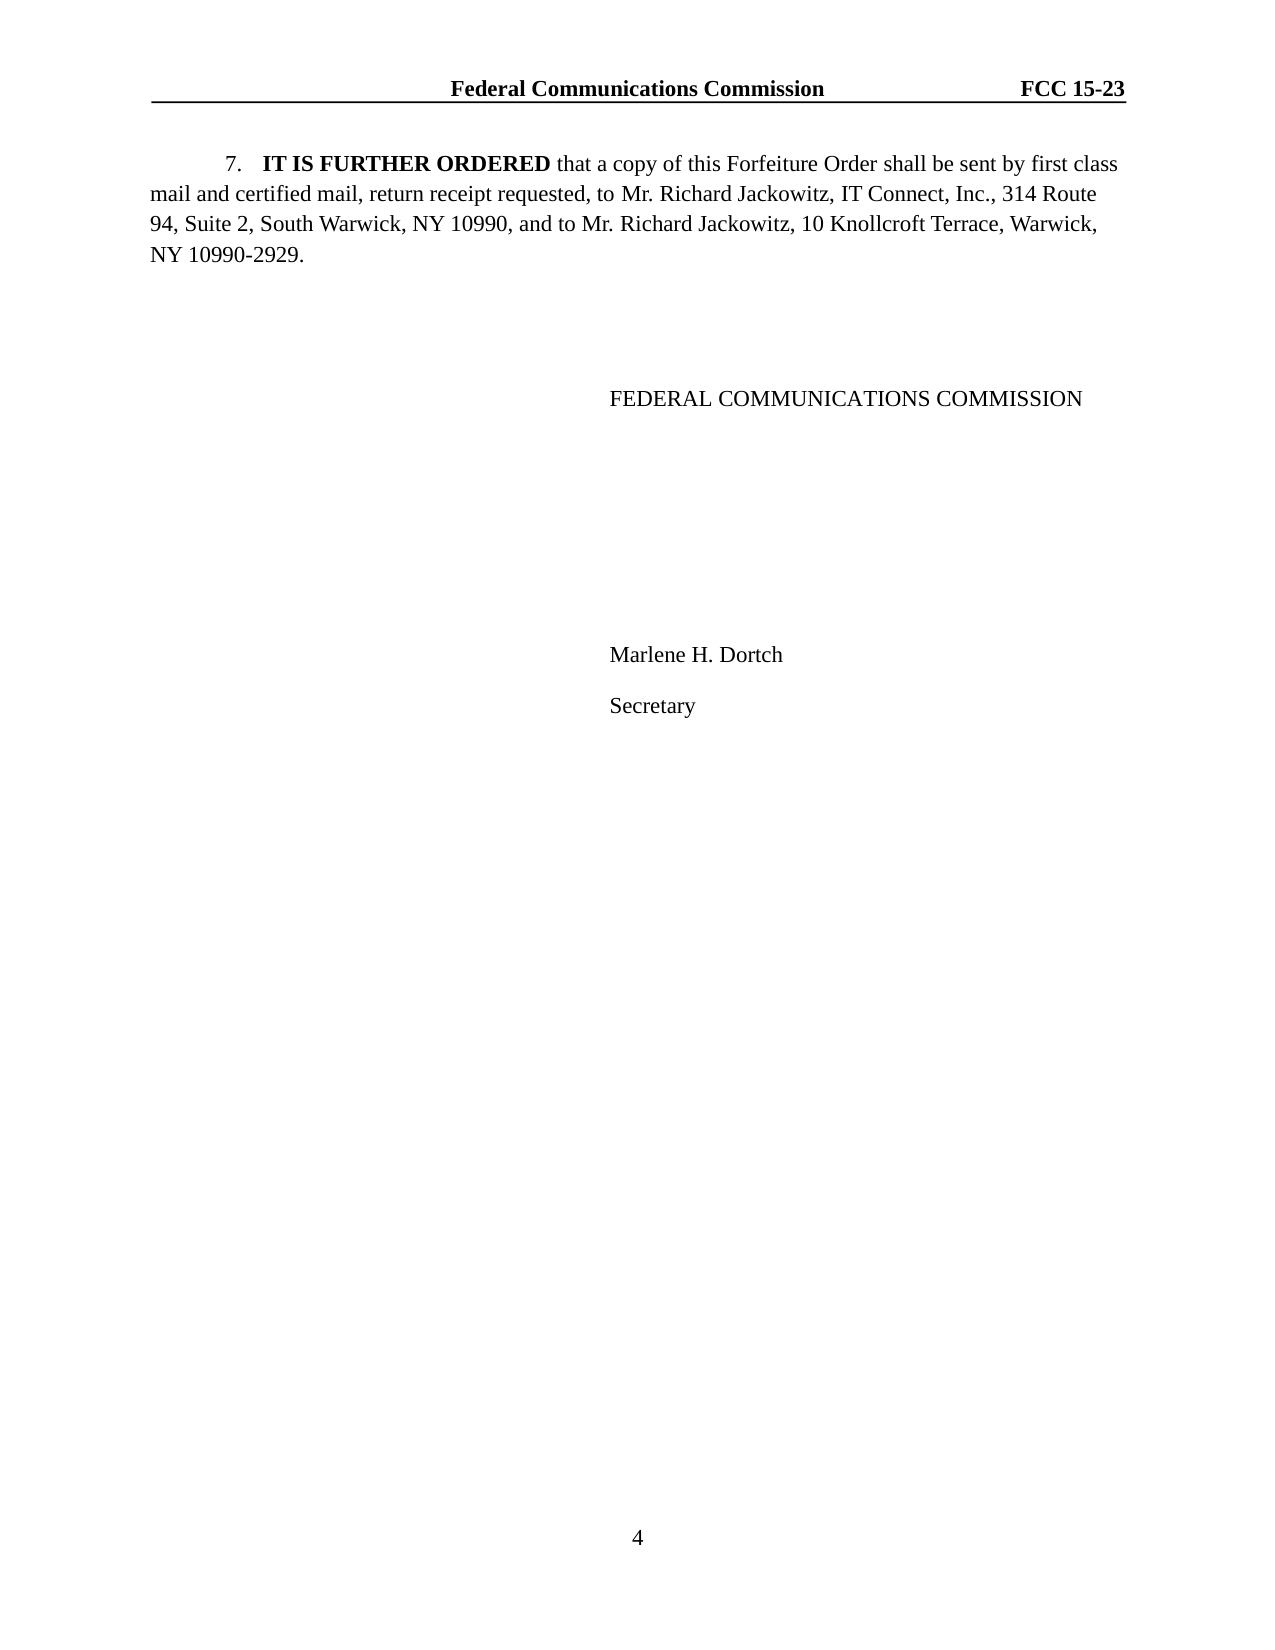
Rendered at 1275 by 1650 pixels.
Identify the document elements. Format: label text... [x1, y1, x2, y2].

text Secretary [609, 692, 1125, 718]
text FEDERAL COMMUNICATIONS COMMISSION [609, 385, 1125, 412]
text IT IS FURTHER ORDERED that a copy of this Forfeiture Order shall be sent by first class mail and certified mail, return receipt requested, to Mr. Richard Jackowitz, IT Connect, Inc., 314 Route 94, Suite 2, South Warwick, NY 10990, and to Mr. Richard Jackowitz, 10 Knollcroft Terrace, Warwick, NY 10990-2929. [150, 150, 1125, 267]
text Marlene H. Dortch [609, 641, 1125, 667]
